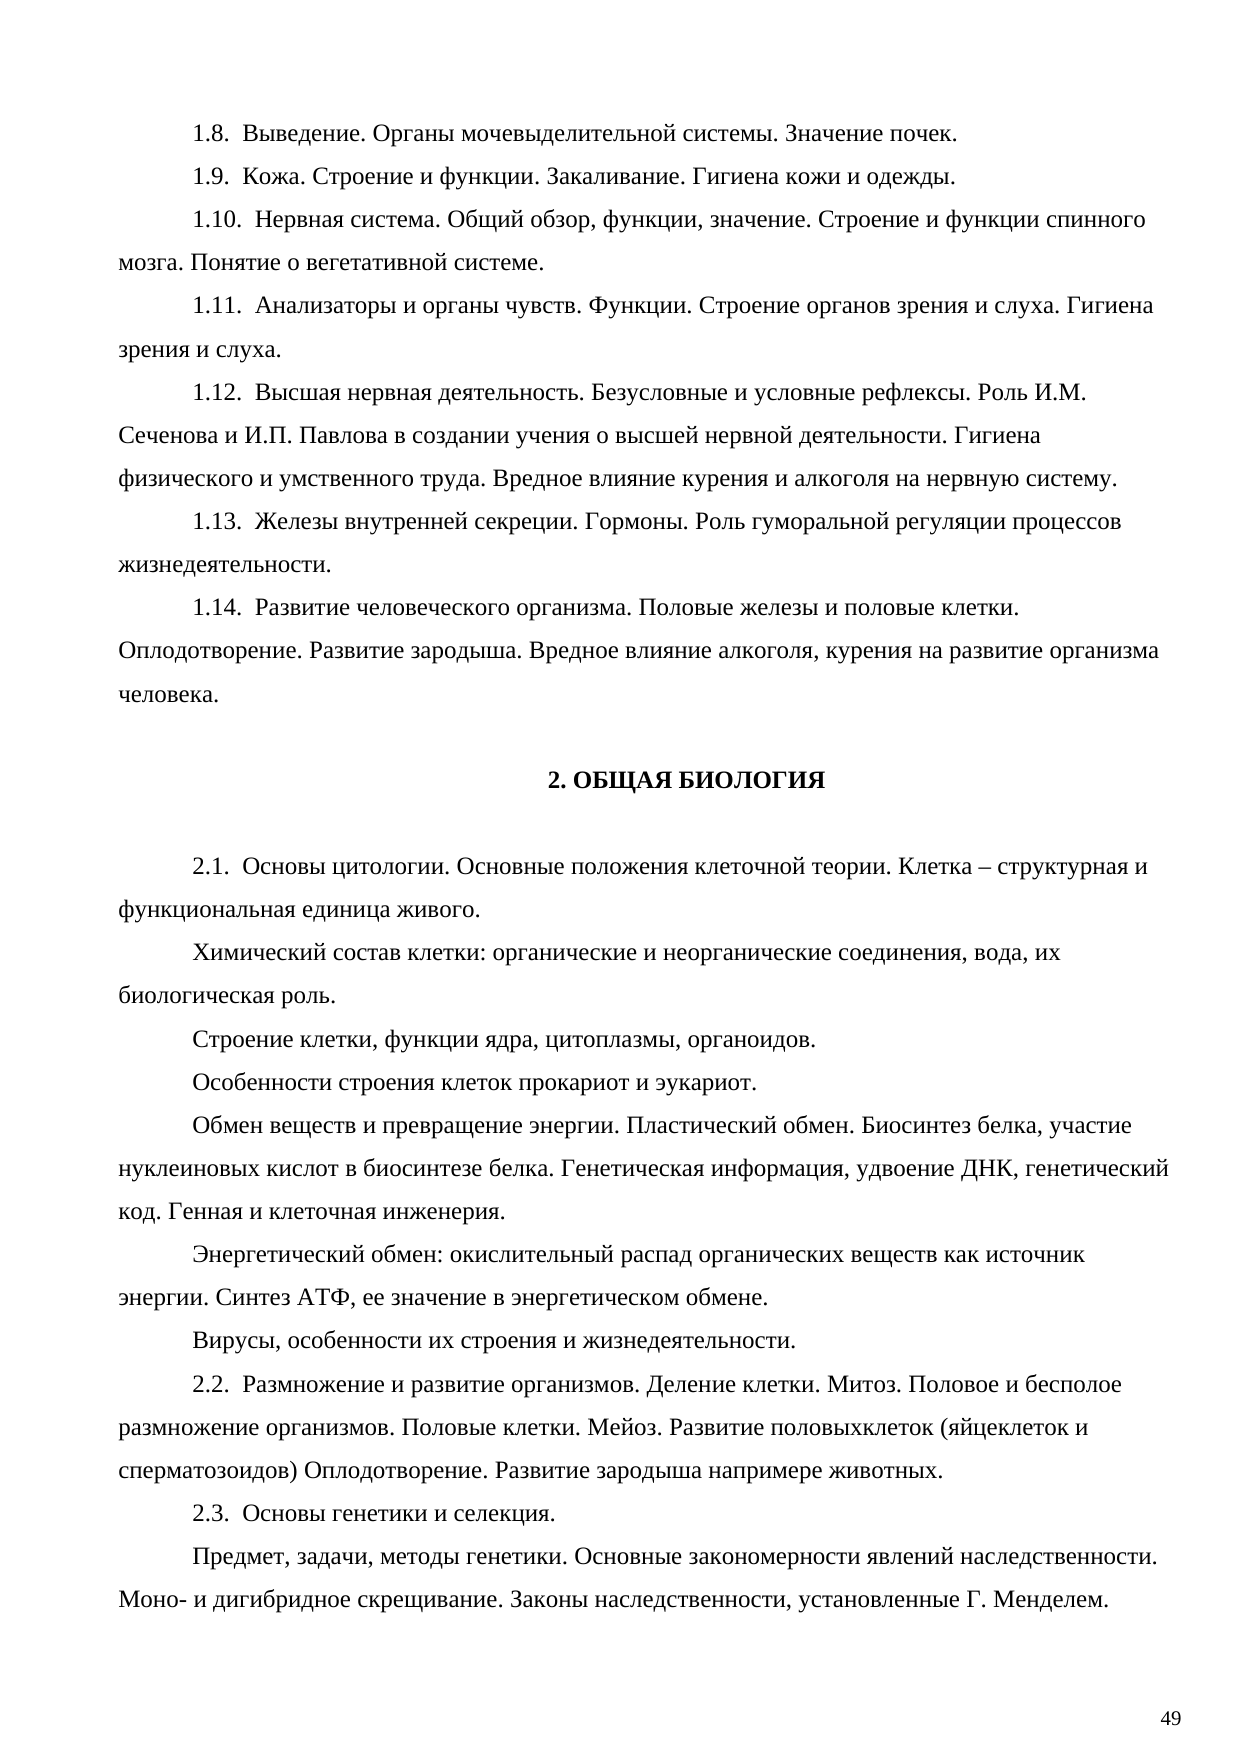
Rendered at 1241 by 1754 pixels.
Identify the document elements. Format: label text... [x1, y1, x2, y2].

text Строение клетки, функции ядра, цитоплазмы, органоидов. [118, 1024, 1181, 1052]
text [118, 1541, 1181, 1613]
text Обмен веществ и превращение энергии. Пластический обмен. Биосинтез белка, участие нуклеиновых кислот в биосинтезе белка. Генетическая информация, удвоение ДНК, генетический код. Генная и клеточная инженерия. [118, 1110, 1181, 1225]
text 2. ОБЩАЯ БИОЛОГИЯ [118, 765, 1181, 794]
text 2.1. Основы цитологии. Основные положения клеточной теории. Клетка – структурная и функциональная единица живого. [118, 851, 1181, 923]
text 1.13. Железы внутренней секреции. Гормоны. Роль гуморальной регуляции процессов жизнедеятельности. [118, 506, 1181, 578]
text Особенности строения клеток прокариот и эукариот. [118, 1067, 1181, 1096]
text 2.3. Основы генетики и селекция. [118, 1498, 1181, 1527]
text 2.2. Размножение и развитие организмов. Деление клетки. Митоз. Половое и бесполое размножение организмов. Половые клетки. Мейоз. Развитие половыхклеток (яйцеклеток и сперматозоидов) Оплодотворение. Развитие зародыша напримере животных. [118, 1369, 1181, 1484]
text 1.10. Нервная система. Общий обзор, функции, значение. Строение и функции спинного мозга. Понятие о вегетативной системе. [118, 204, 1181, 276]
text 1.9. Кожа. Строение и функции. Закаливание. Гигиена кожи и одежды. [118, 161, 1181, 190]
text Вирусы, особенности их строения и жизнедеятельности. [118, 1326, 1181, 1354]
text 1.11. Анализаторы и органы чувств. Функции. Строение органов зрения и слуха. Гигиена зрения и слуха. [118, 291, 1181, 362]
text 1.8. Выведение. Органы мочевыделительной системы. Значение почек. [118, 118, 1181, 147]
text 1.12. Высшая нервная деятельность. Безусловные и условные рефлексы. Роль И.М. Сеченова и И.П. Павлова в создании учения о высшей нервной деятельности. Гигиена физического и умственного труда. Вредное влияние курения и алкоголя на нервную систему. [118, 377, 1181, 492]
text Химический состав клетки: органические и неорганические соединения, вода, их биологическая роль. [118, 937, 1181, 1009]
text 1.14. Развитие человеческого организма. Половые железы и половые клетки. Оплодотворение. Развитие зародыша. Вредное влияние алкоголя, курения на развитие организма человека. [118, 592, 1181, 707]
text Энергетический обмен: окислительный распад органических веществ как источник энергии. Синтез АТФ, ее значение в энергетическом обмене. [118, 1239, 1181, 1311]
